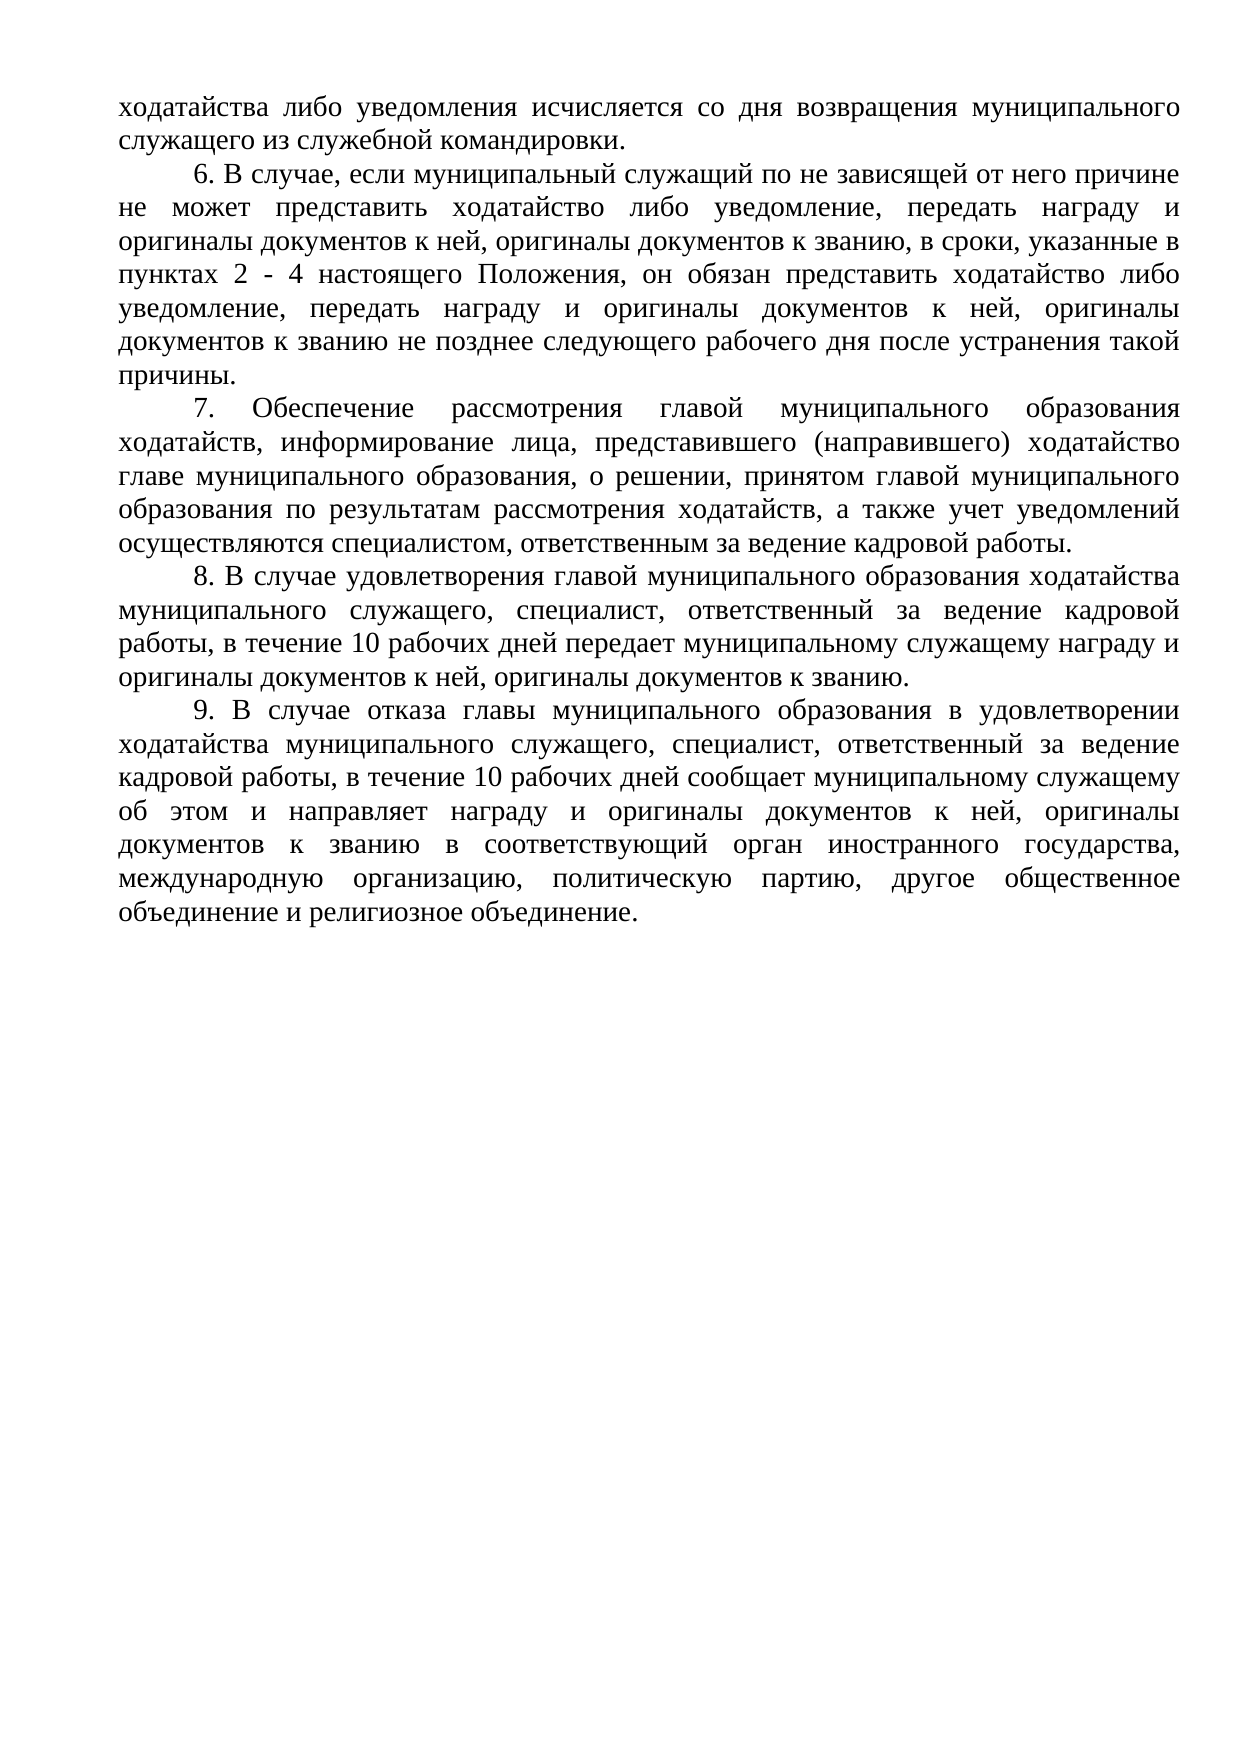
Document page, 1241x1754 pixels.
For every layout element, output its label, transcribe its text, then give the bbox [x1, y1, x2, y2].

text 8. В случае удовлетворения главой муниципального образования ходатайства муниципального служащего, специалист, ответственный за ведение кадровой работы, в течение 10 рабочих дней передает муниципальному служащему награду и оригиналы документов к ней, оригиналы документов к званию. [118, 558, 1181, 692]
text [118, 89, 1181, 156]
text 7. Обеспечение рассмотрения главой муниципального образования ходатайств, информирование лица, представившего (направившего) ходатайство главе муниципального образования, о решении, принятом главой муниципального образования по результатам рассмотрения ходатайств, а также учет уведомлений осуществляются специалистом, ответственным за ведение кадровой работы. [118, 391, 1181, 558]
text 6. В случае, если муниципальный служащий по не зависящей от него причине не может представить ходатайство либо уведомление, передать награду и оригиналы документов к ней, оригиналы документов к званию, в сроки, указанные в пунктах 2 - 4 настоящего Положения, он обязан представить ходатайство либо уведомление, передать награду и оригиналы документов к ней, оригиналы документов к званию не позднее следующего рабочего дня после устранения такой причины. [118, 156, 1181, 391]
text 9. В случае отказа главы муниципального образования в удовлетворении ходатайства муниципального служащего, специалист, ответственный за ведение кадровой работы, в течение 10 рабочих дней сообщает муниципальному служащему об этом и направляет награду и оригиналы документов к ней, оригиналы документов к званию в соответствующий орган иностранного государства, международную организацию, политическую партию, другое общественное объединение и религиозное объединение. [118, 692, 1181, 927]
